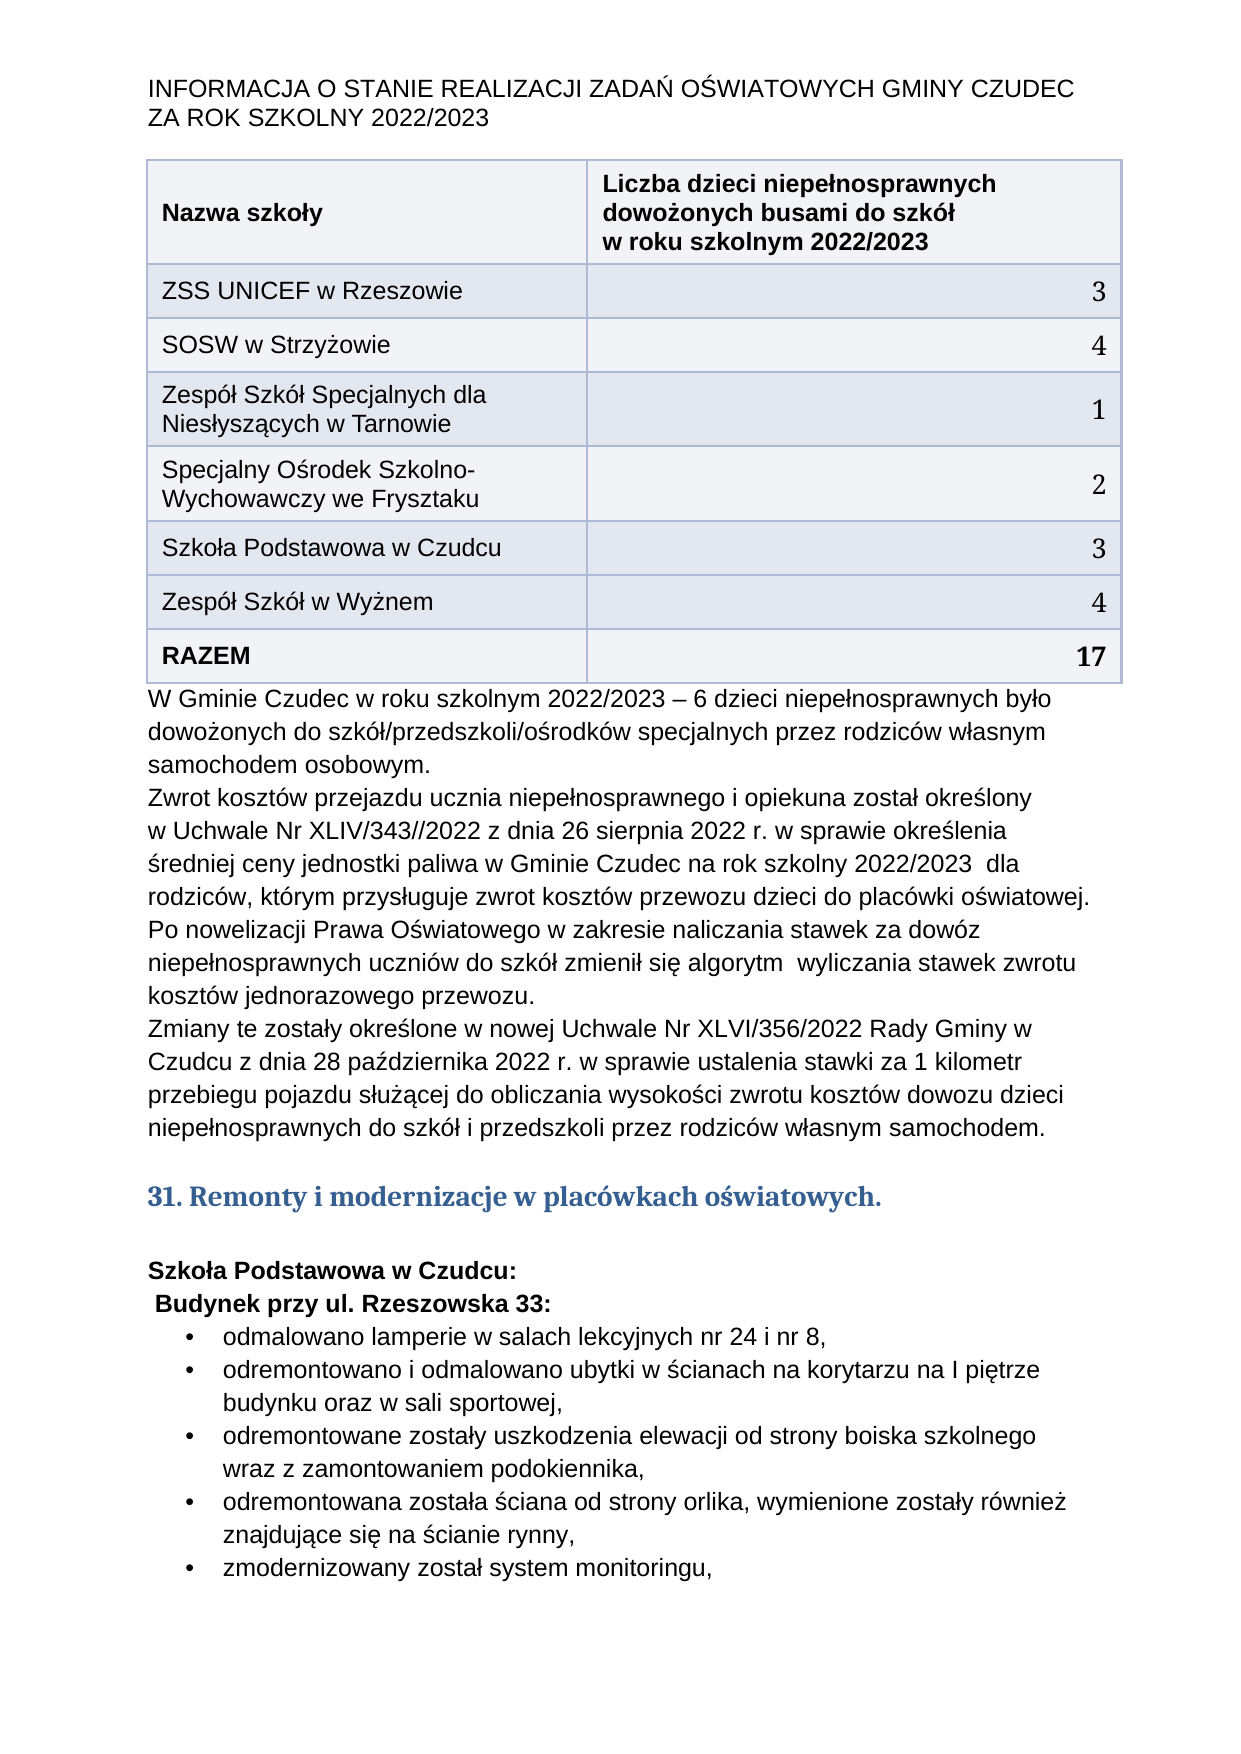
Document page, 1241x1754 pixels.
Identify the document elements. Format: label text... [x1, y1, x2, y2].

list odremontowane zostały uszkodzenia elewacji od strony boiska szkolnego wraz z zamontowaniem podokiennika, [185, 1421, 1092, 1483]
table_cell ZSS UNICEF w Rzeszowie [148, 265, 586, 317]
table_cell Zespół Szkół w Wyżnem [148, 576, 586, 628]
table_cell Szkoła Podstawowa w Czudcu [148, 522, 586, 574]
list odremontowano i odmalowano ubytki w ścianach na korytarzu na I piętrze budynku oraz w sali sportowej, [185, 1355, 1092, 1417]
table_cell 3 [588, 522, 1120, 574]
table_cell 17 [588, 630, 1120, 682]
table_cell 4 [588, 319, 1120, 371]
table_header Liczba dzieci niepełnosprawnych dowożonych busami do szkół w roku szkolnym 2022/2023 [588, 161, 1120, 263]
table_cell Zespół Szkół Specjalnych dla Niesłyszących w Tarnowie [148, 373, 586, 445]
table_header Nazwa szkoły [148, 161, 586, 263]
table_cell RAZEM [148, 630, 586, 682]
table_cell SOSW w Strzyżowie [148, 319, 586, 371]
table_cell 3 [588, 265, 1120, 317]
table_cell 2 [588, 447, 1120, 520]
list odremontowana została ściana od strony orlika, wymienione zostały również znajdujące się na ścianie rynny, [185, 1487, 1092, 1549]
text W Gminie Czudec w roku szkolnym 2022/2023 – 6 dzieci niepełnosprawnych było dowożonych do szkół/przedszkoli/ośrodków specjalnych przez rodziców własnym samochodem osobowym. Zwrot kosztów przejazdu ucznia niepełnosprawnego i opiekuna został określony w Uchwale Nr XLIV/343//2022 z dnia 26 sierpnia 2022 r. w sprawie określenia średniej ceny jednostki paliwa w Gminie Czudec na rok szkolny 2022/2023 dla rodziców, którym przysługuje zwrot kosztów przewozu dzieci do placówki oświatowej. Po nowelizacji Prawa Oświatowego w zakresie naliczania stawek za dowóz niepełnosprawnych uczniów do szkół zmienił się algorytm wyliczania stawek zwrotu kosztów jednorazowego przewozu. Zmiany te zostały określone w nowej Uchwale Nr XLVI/356/2022 Rady Gminy w Czudcu z dnia 28 października 2022 r. w sprawie ustalenia stawki za 1 kilometr przebiegu pojazdu służącej do obliczania wysokości zwrotu kosztów dowozu dzieci niepełnosprawnych do szkół i przedszkoli przez rodziców własnym samochodem. 31. Remonty i modernizacje w placówkach oświatowych. Szkoła Podstawowa w Czudcu: Budynek przy ul. Rzeszowska 33: [148, 684, 1092, 1318]
list odmalowano lamperie w salach lekcyjnych nr 24 i nr 8, [185, 1322, 1092, 1351]
table_cell 1 [588, 373, 1120, 445]
table_cell Specjalny Ośrodek Szkolno- Wychowawczy we Frysztaku [148, 447, 586, 520]
table_cell 4 [588, 576, 1120, 628]
list zmodernizowany został system monitoringu, [185, 1553, 1092, 1582]
